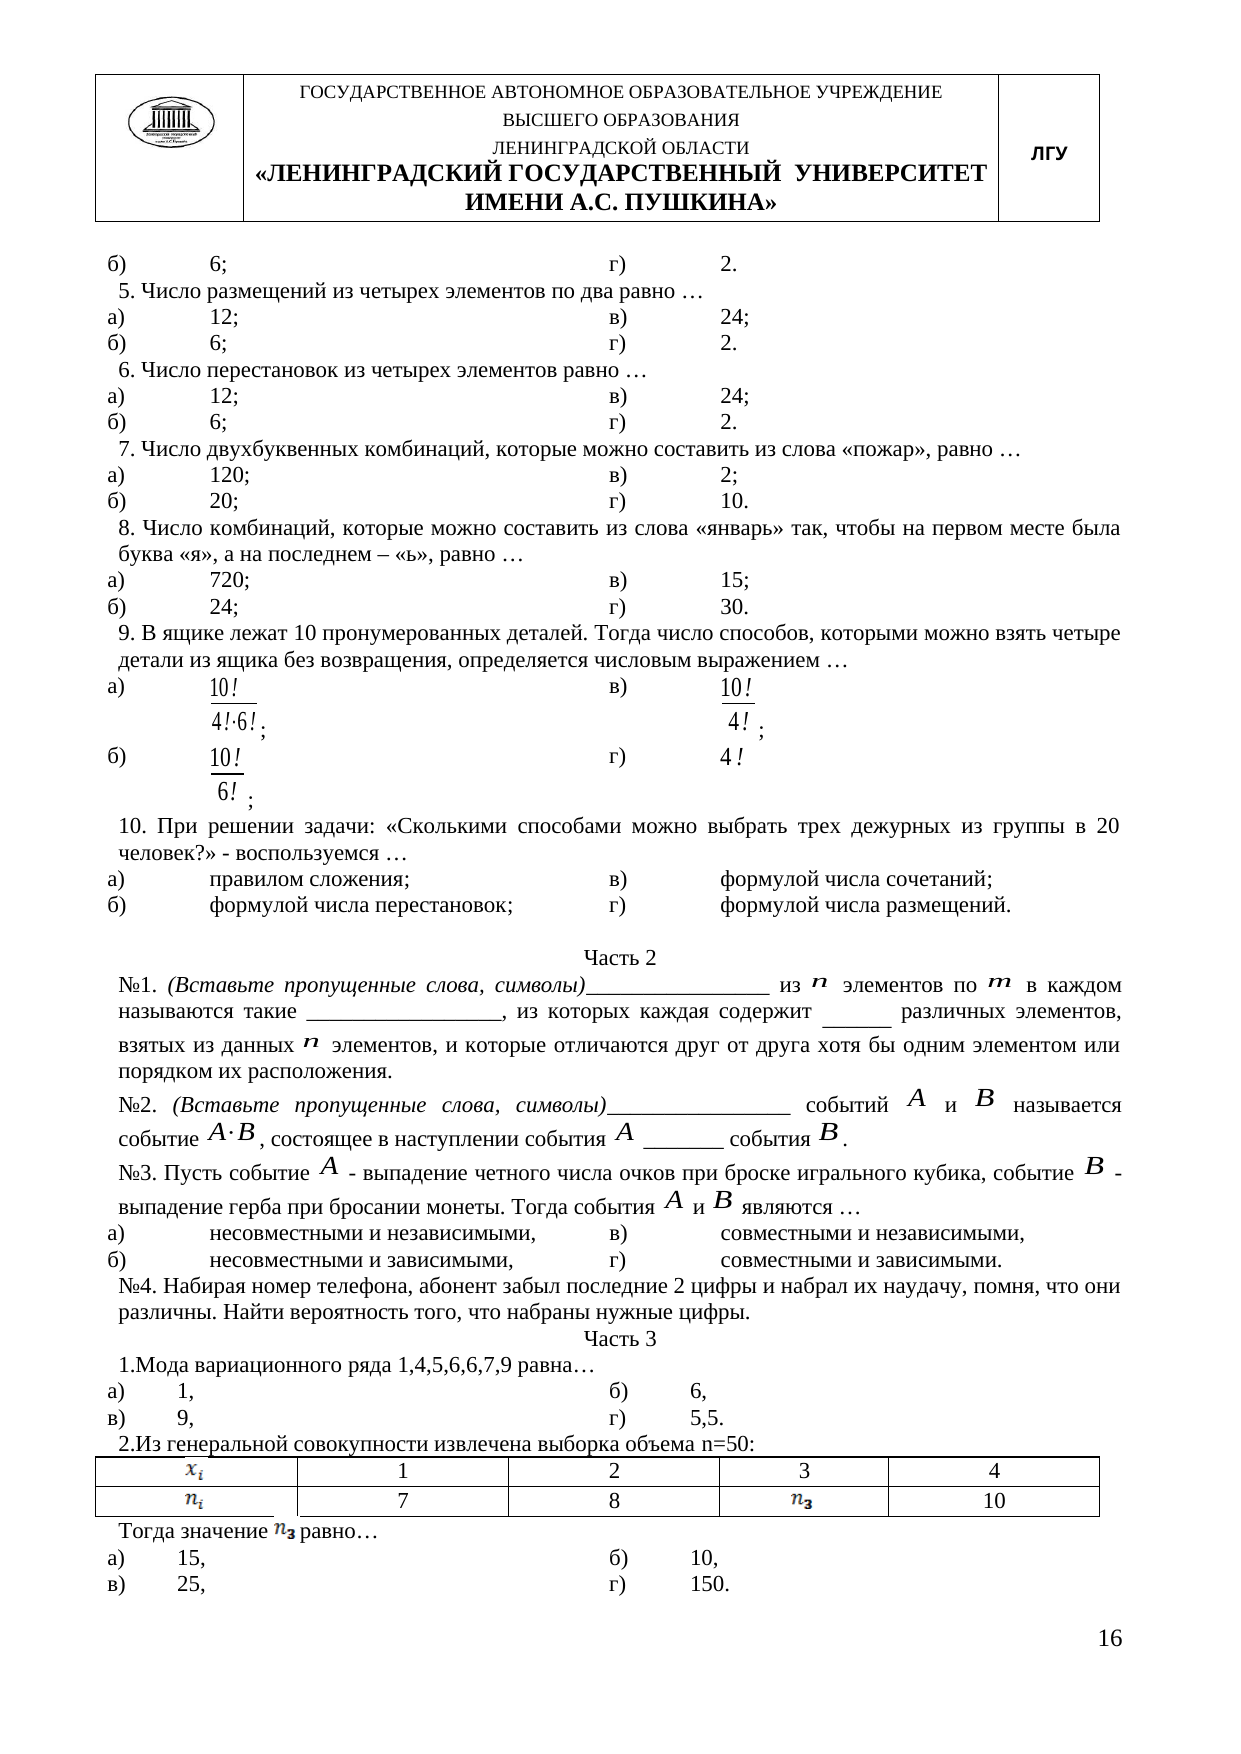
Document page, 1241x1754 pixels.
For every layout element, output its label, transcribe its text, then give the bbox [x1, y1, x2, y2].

table_cell г) [598, 891, 709, 918]
table_cell б) [96, 250, 198, 277]
text 1.Мода вариационного ряда 1,4,5,6,6,7,9 равна… [118, 1351, 1122, 1377]
table_header 24; [709, 382, 1100, 408]
table_cell б) [96, 409, 198, 435]
table_header 10, [679, 1544, 1100, 1570]
table_header в) [598, 382, 709, 408]
table_header а) [96, 1544, 166, 1570]
table_header [96, 1458, 297, 1486]
table_cell г) [598, 329, 709, 356]
table_cell 10 [889, 1487, 1099, 1516]
text 5. Число размещений из четырех элементов по два равно … [118, 277, 1122, 303]
table_cell 150. [679, 1570, 1100, 1597]
text 2.Из генеральной совокупности извлечена выборка объема n=50: [118, 1430, 1122, 1456]
table_header в) [598, 672, 709, 742]
table_header а) [96, 672, 198, 742]
table_header 2 [509, 1458, 719, 1486]
table_cell 6; [198, 409, 598, 435]
table_header ; [198, 672, 598, 742]
table_cell г) [598, 593, 709, 619]
table_cell [96, 1487, 297, 1516]
table_header в) [598, 567, 709, 593]
table_header 120; [198, 461, 598, 487]
table_header совместными и независимыми, [709, 1219, 1100, 1246]
table_header а) [96, 1219, 198, 1246]
table_cell 2. [709, 329, 1100, 356]
table_header формулой числа сочетаний; [709, 865, 1100, 891]
table_cell б) [96, 488, 198, 514]
table_cell 20; [198, 488, 598, 514]
table_header 15, [166, 1544, 598, 1570]
text 9. В ящике лежат 10 пронумерованных деталей. Тогда число способов, которыми можно взять четыре детали из ящика без возвращения, определяется числовым выражением … [118, 619, 1122, 672]
table_header а) [96, 567, 198, 593]
table_header в) [598, 1219, 709, 1246]
table_header 12; [198, 303, 598, 329]
table_cell г) [598, 1246, 709, 1272]
table_header 15; [709, 567, 1100, 593]
table_cell 9, [166, 1404, 598, 1430]
table_header в) [598, 461, 709, 487]
picture [185, 1457, 208, 1480]
table_cell б) [96, 329, 198, 356]
text Часть 2 [118, 944, 1122, 970]
table_header правилом сложения; [198, 865, 598, 891]
table_cell 6; [198, 329, 598, 356]
table_header ; [709, 672, 1100, 742]
table_cell 2. [709, 250, 1100, 277]
table_cell ; [198, 742, 598, 812]
text 7. Число двухбуквенных комбинаций, которые можно составить из слова «пожар», равно … [118, 435, 1122, 461]
text №4. Набирая номер телефона, абонент забыл последние 2 цифры и набрал их наудачу, помня, что они различны. Найти вероятность того, что набраны нужные цифры. [118, 1272, 1122, 1325]
text 6. Число перестановок из четырех элементов равно … [118, 356, 1122, 382]
table_cell несовместными и зависимыми, [198, 1246, 598, 1272]
table_header в) [598, 303, 709, 329]
table_header а) [96, 461, 198, 487]
table_cell г) [598, 1570, 678, 1597]
table_cell 8 [509, 1487, 719, 1516]
title №3. Пусть событие - выпадение четного числа очков при броске игрального кубика, событие - выпадение герба при бросании монеты. Тогда события и являются … [118, 1151, 1122, 1219]
table_header в) [598, 865, 709, 891]
text Тогда значение равно… [118, 1517, 1122, 1544]
table_header 24; [709, 303, 1100, 329]
table_cell г) [598, 409, 709, 435]
table_cell в) [96, 1404, 166, 1430]
table_cell г) [598, 250, 709, 277]
table_header б) [598, 1378, 678, 1404]
table_cell б) [96, 593, 198, 619]
table_header а) [96, 303, 198, 329]
table_cell 25, [166, 1570, 598, 1597]
table_cell 5,5. [679, 1404, 1100, 1430]
table_header 4 [889, 1458, 1099, 1486]
table_cell в) [96, 1570, 166, 1597]
table_cell совместными и зависимыми. [709, 1246, 1100, 1272]
table_header 2; [709, 461, 1100, 487]
table_cell формулой числа размещений. [709, 891, 1100, 918]
title №1. (Вставьте пропущенные слова, символы)________________ из элементов по в каждом называются такие _________________, из которых каждая содержит ______ различных элементов, взятых из данных элементов, и которые отличаются друг от друга хотя бы одним элементом или порядком их расположения. [118, 970, 1122, 1083]
picture [274, 1516, 300, 1539]
table_header 12; [198, 382, 598, 408]
table_header а) [96, 1378, 166, 1404]
table_cell б) [96, 1246, 198, 1272]
table_header а) [96, 865, 198, 891]
table_cell [720, 1487, 888, 1516]
table_cell 30. [709, 593, 1100, 619]
table_cell 7 [298, 1487, 508, 1516]
text 8. Число комбинаций, которые можно составить из слова «январь» так, чтобы на первом месте была буква «я», а на последнем – «ь», равно … [118, 514, 1122, 567]
picture [107, 75, 243, 171]
picture [185, 1487, 208, 1509]
table_cell 2. [709, 409, 1100, 435]
table_header 6, [679, 1378, 1100, 1404]
text Часть 3 [118, 1325, 1122, 1351]
table_cell г) [598, 488, 709, 514]
table_cell б) [96, 742, 198, 812]
table_header 1 [298, 1458, 508, 1486]
table_cell 10. [709, 488, 1100, 514]
table_header 720; [198, 567, 598, 593]
table_cell 6; [198, 250, 598, 277]
table_cell [709, 742, 1100, 812]
table_cell г) [598, 1404, 678, 1430]
table_cell г) [598, 742, 709, 812]
table_header несовместными и независимыми, [198, 1219, 598, 1246]
table_header б) [598, 1544, 678, 1570]
title №2. (Вставьте пропущенные слова, символы)________________ событий и называется событие , состоящее в наступлении события _______ события . [118, 1083, 1122, 1151]
table_header 3 [720, 1458, 888, 1486]
table_header 1, [166, 1378, 598, 1404]
table_cell формулой числа перестановок; [198, 891, 598, 918]
text 10. При решении задачи: «Сколькими способами можно выбрать трех дежурных из группы в 20 человек?» - воспользуемся … [118, 812, 1122, 865]
table_cell б) [96, 891, 198, 918]
table_header а) [96, 382, 198, 408]
picture [791, 1487, 817, 1509]
table_cell 24; [198, 593, 598, 619]
